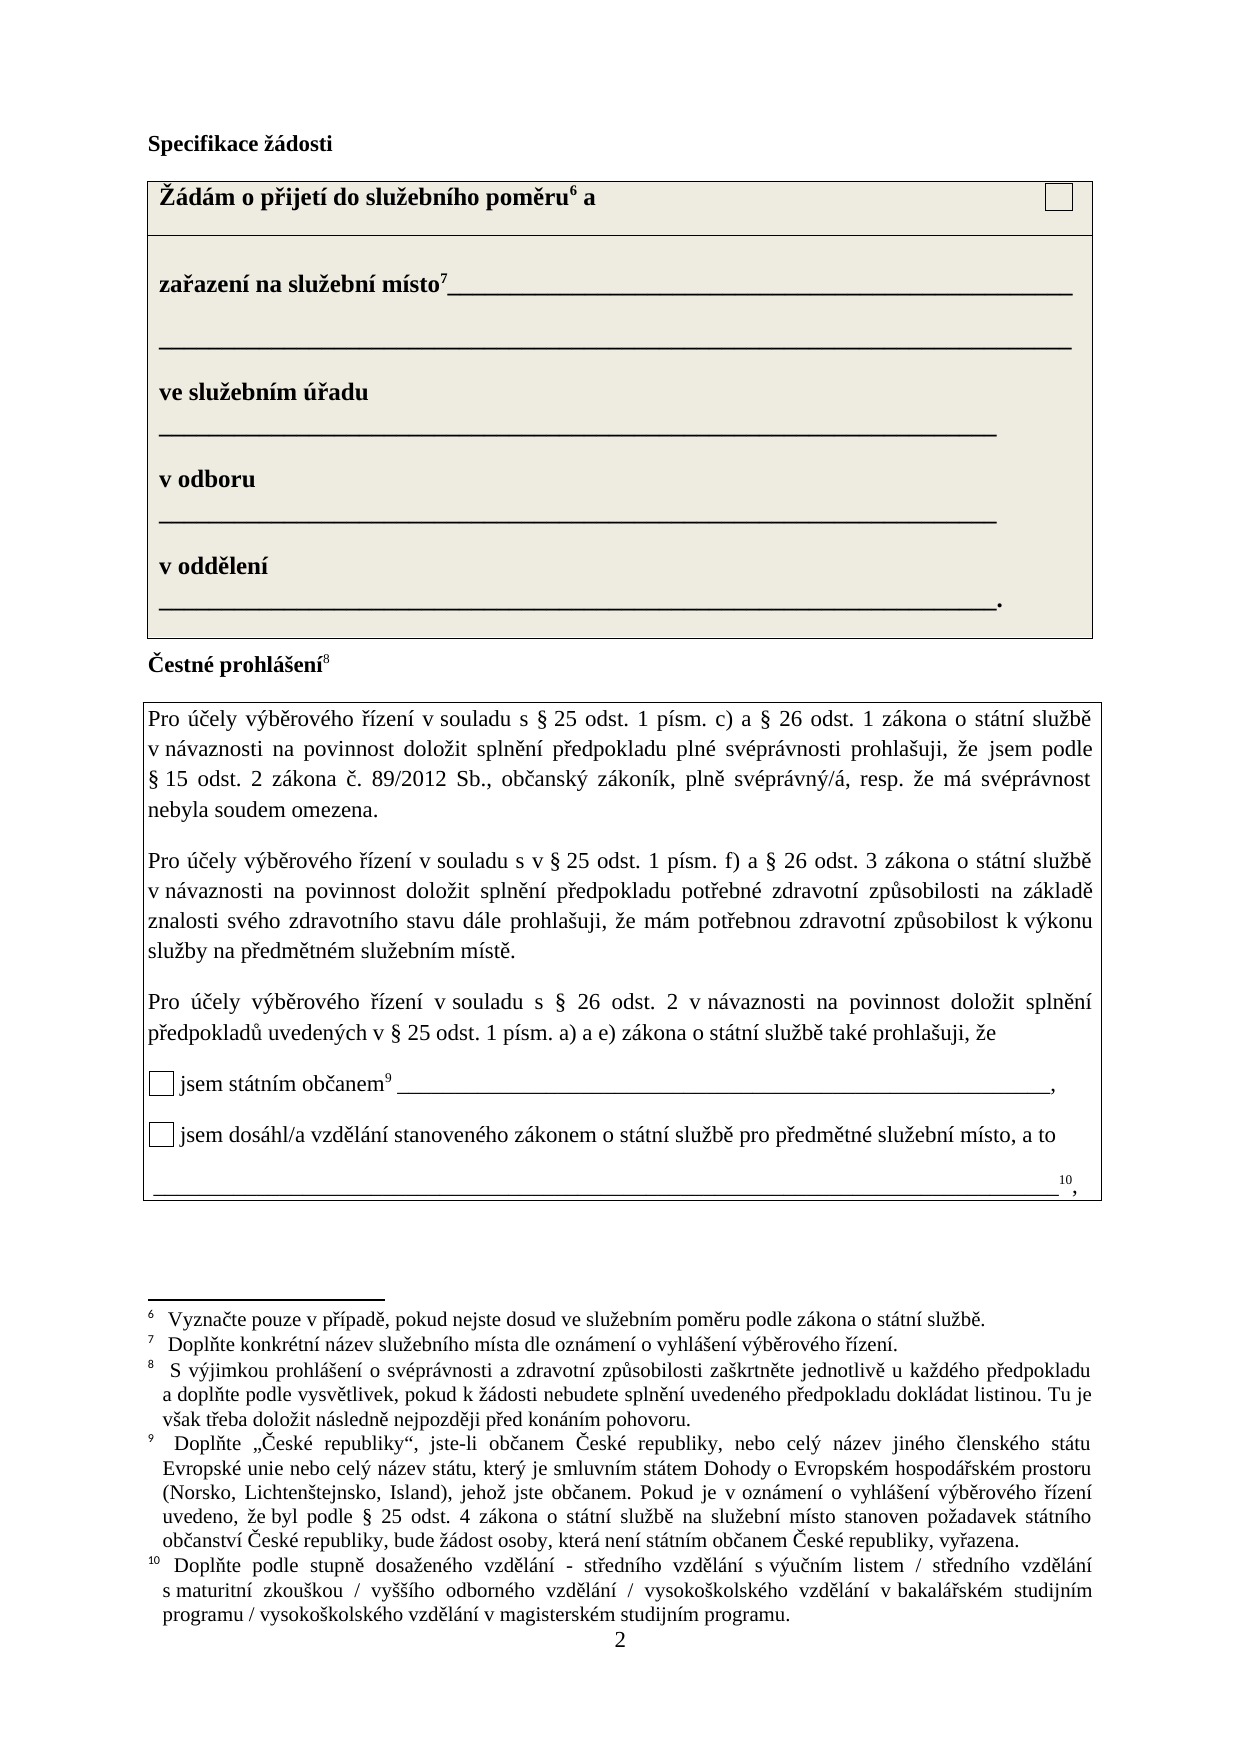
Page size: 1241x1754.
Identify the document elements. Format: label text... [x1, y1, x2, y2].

table_header Žádám o přijetí do služebního poměru a [148, 182, 1092, 235]
table_cell zařazení na služební místo__________________________________________________ _________________________________________________________________________ ve služebním úřadu ___________________________________________________________________ v odboru ___________________________________________________________________ v oddělení ___________________________________________________________________. [148, 236, 1092, 637]
text _______________________________________________________________________________, [144, 1169, 1101, 1200]
text jsem státním občanem _________________________________________________________, [144, 1067, 1101, 1096]
text Specifikace žádosti [148, 130, 1092, 156]
text Pro účely výběrového řízení v souladu s § 26 odst. 2 v návaznosti na povinnost doložit splnění předpokladů uvedených v § 25 odst. 1 písm. a) a e) zákona o státní službě také prohlašuji, že [144, 985, 1101, 1045]
text Čestné prohlášení [148, 651, 1092, 677]
text Pro účely výběrového řízení v souladu s § 25 odst. 1 písm. c) a § 26 odst. 1 zákona o státní službě v návaznosti na povinnost doložit splnění předpokladu plné svéprávnosti prohlašuji, že jsem podle § 15 odst. 2 zákona č. 89/2012 Sb., občanský zákoník, plně svéprávný/á, resp. že má svéprávnost nebyla soudem omezena. [144, 703, 1101, 822]
text Pro účely výběrového řízení v souladu s v § 25 odst. 1 písm. f) a § 26 odst. 3 zákona o státní službě v návaznosti na povinnost doložit splnění předpokladu potřebné zdravotní způsobilosti na základě znalosti svého zdravotního stavu dále prohlašuji, že mám potřebnou zdravotní způsobilost k výkonu služby na předmětném služebním místě. [144, 844, 1101, 964]
text jsem dosáhl/a vzdělání stanoveného zákonem o státní službě pro předmětné služební místo, a to [144, 1118, 1101, 1147]
